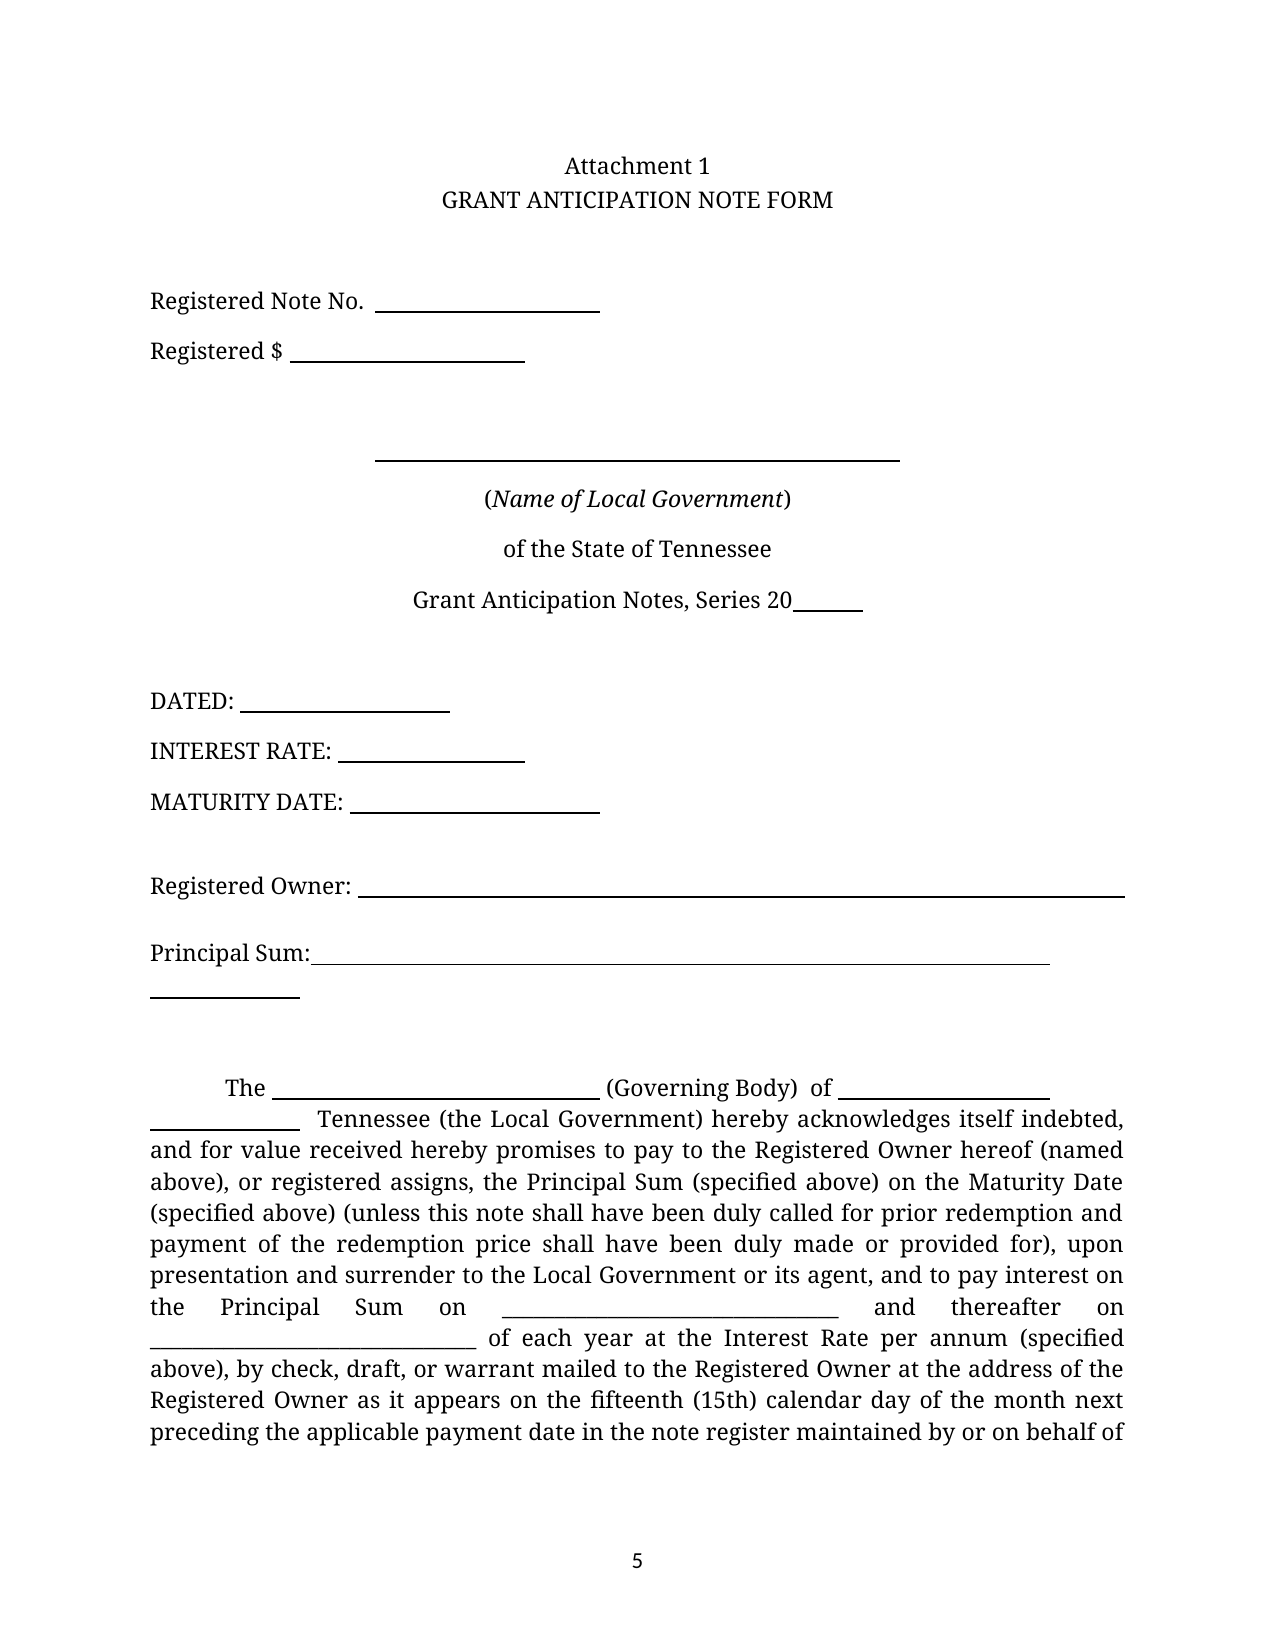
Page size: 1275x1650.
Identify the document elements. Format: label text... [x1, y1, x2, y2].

text MATURITY DATE: [150, 786, 1125, 817]
text (Name of Local Government) [150, 483, 1125, 514]
text DATED: [150, 685, 1125, 716]
text Attachment 1 [150, 150, 1125, 181]
text INTEREST RATE: [150, 735, 1125, 766]
text Registered Owner: [150, 870, 1125, 901]
text Registered Note No. [150, 284, 1125, 316]
text Principal Sum: [150, 937, 1125, 1002]
text of the State of Tennessee [150, 533, 1125, 565]
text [150, 1072, 1125, 1447]
text Grant Anticipation Notes, Series 20 [150, 584, 1125, 615]
text Registered $ [150, 335, 1125, 366]
text GRANT ANTICIPATION NOTE FORM [150, 184, 1125, 215]
